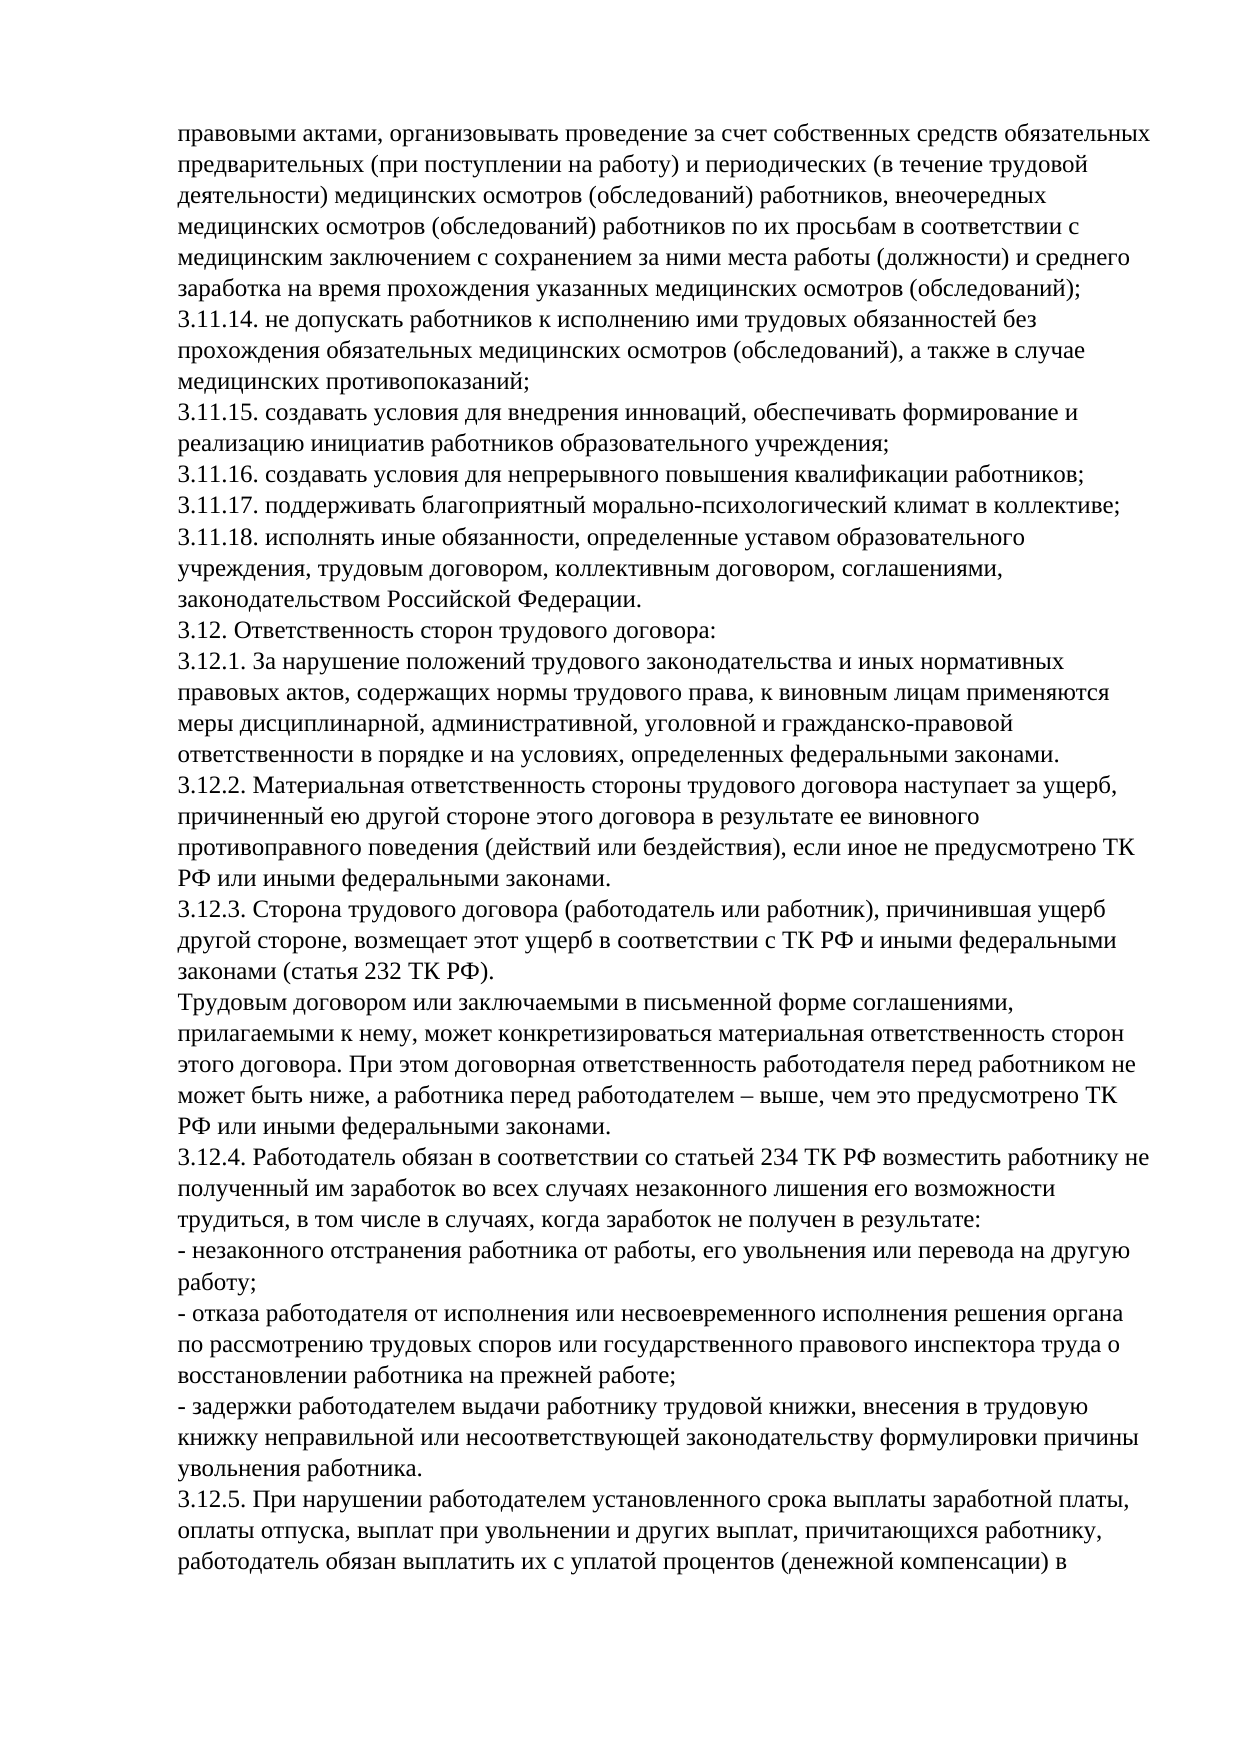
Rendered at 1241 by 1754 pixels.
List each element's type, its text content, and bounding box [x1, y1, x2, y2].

text по рассмотрению трудовых споров или государственного правового инспектора труда о [177, 1329, 1152, 1357]
text медицинских противопоказаний; [177, 366, 1152, 395]
text трудиться, в том числе в случаях, когда заработок не получен в результате: [177, 1204, 1152, 1233]
text - задержки работодателем выдачи работнику трудовой книжки, внесения в трудовую [177, 1391, 1152, 1419]
text заработка на время прохождения указанных медицинских осмотров (обследований); [177, 273, 1152, 302]
text 3.12.4. Работодатель обязан в соответствии со статьей 234 ТК РФ возместить работнику не [177, 1142, 1152, 1171]
text Трудовым договором или заключаемыми в письменной форме соглашениями, [177, 987, 1152, 1016]
text 3.11.17. поддерживать благоприятный морально-психологический климат в коллективе; [177, 491, 1152, 519]
text причиненный ею другой стороне этого договора в результате ее виновного [177, 801, 1152, 830]
text книжку неправильной или несоответствующей законодательству формулировки причины [177, 1422, 1152, 1451]
text 3.12.3. Сторона трудового договора (работодатель или работник), причинившая ущерб [177, 894, 1152, 923]
text правовых актов, содержащих нормы трудового права, к виновным лицам применяются [177, 677, 1152, 706]
text учреждения, трудовым договором, коллективным договором, соглашениями, [177, 553, 1152, 581]
text РФ или иными федеральными законами. [177, 1111, 1152, 1140]
text деятельности) медицинских осмотров (обследований) работников, внеочередных [177, 180, 1152, 209]
text - отказа работодателя от исполнения или несвоевременного исполнения решения органа [177, 1298, 1152, 1326]
text меры дисциплинарной, административной, уголовной и гражданско-правовой [177, 708, 1152, 737]
text РФ или иными федеральными законами. [177, 863, 1152, 892]
text увольнения работника. [177, 1453, 1152, 1482]
text законодательством Российской Федерации. [177, 584, 1152, 612]
text полученный им заработок во всех случаях незаконного лишения его возможности [177, 1173, 1152, 1202]
text работу; [177, 1267, 1152, 1295]
text законами (статья 232 ТК РФ). [177, 956, 1152, 985]
text может быть ниже, а работника перед работодателем – выше, чем это предусмотрено ТК [177, 1080, 1152, 1109]
text ответственности в порядке и на условиях, определенных федеральными законами. [177, 739, 1152, 768]
text этого договора. При этом договорная ответственность работодателя перед работником не [177, 1049, 1152, 1078]
text оплаты отпуска, выплат при увольнении и других выплат, причитающихся работнику, [177, 1515, 1152, 1544]
text 3.11.18. исполнять иные обязанности, определенные уставом образовательного [177, 522, 1152, 550]
text 3.12.5. При нарушении работодателем установленного срока выплаты заработной платы, [177, 1484, 1152, 1513]
text медицинских осмотров (обследований) работников по их просьбам в соответствии с [177, 211, 1152, 240]
text реализацию инициатив работников образовательного учреждения; [177, 428, 1152, 457]
text правовыми актами, организовывать проведение за счет собственных средств обязательных [177, 118, 1152, 147]
text 3.11.15. создавать условия для внедрения инноваций, обеспечивать формирование и [177, 397, 1152, 426]
text медицинским заключением с сохранением за ними места работы (должности) и среднего [177, 242, 1152, 271]
text 3.12.1. За нарушение положений трудового законодательства и иных нормативных [177, 646, 1152, 674]
text работодатель обязан выплатить их с уплатой процентов (денежной компенсации) в [177, 1546, 1152, 1575]
text 3.11.14. не допускать работников к исполнению ими трудовых обязанностей без [177, 304, 1152, 333]
text другой стороне, возмещает этот ущерб в соответствии с ТК РФ и иными федеральными [177, 925, 1152, 954]
text прохождения обязательных медицинских осмотров (обследований), а также в случае [177, 335, 1152, 364]
text - незаконного отстранения работника от работы, его увольнения или перевода на другую [177, 1236, 1152, 1264]
text предварительных (при поступлении на работу) и периодических (в течение трудовой [177, 149, 1152, 178]
text прилагаемыми к нему, может конкретизироваться материальная ответственность сторон [177, 1018, 1152, 1047]
text 3.12. Ответственность сторон трудового договора: [177, 615, 1152, 643]
text противоправного поведения (действий или бездействия), если иное не предусмотрено ТК [177, 832, 1152, 861]
text 3.12.2. Материальная ответственность стороны трудового договора наступает за ущерб, [177, 770, 1152, 799]
text восстановлении работника на прежней работе; [177, 1360, 1152, 1388]
text 3.11.16. создавать условия для непрерывного повышения квалификации работников; [177, 459, 1152, 488]
